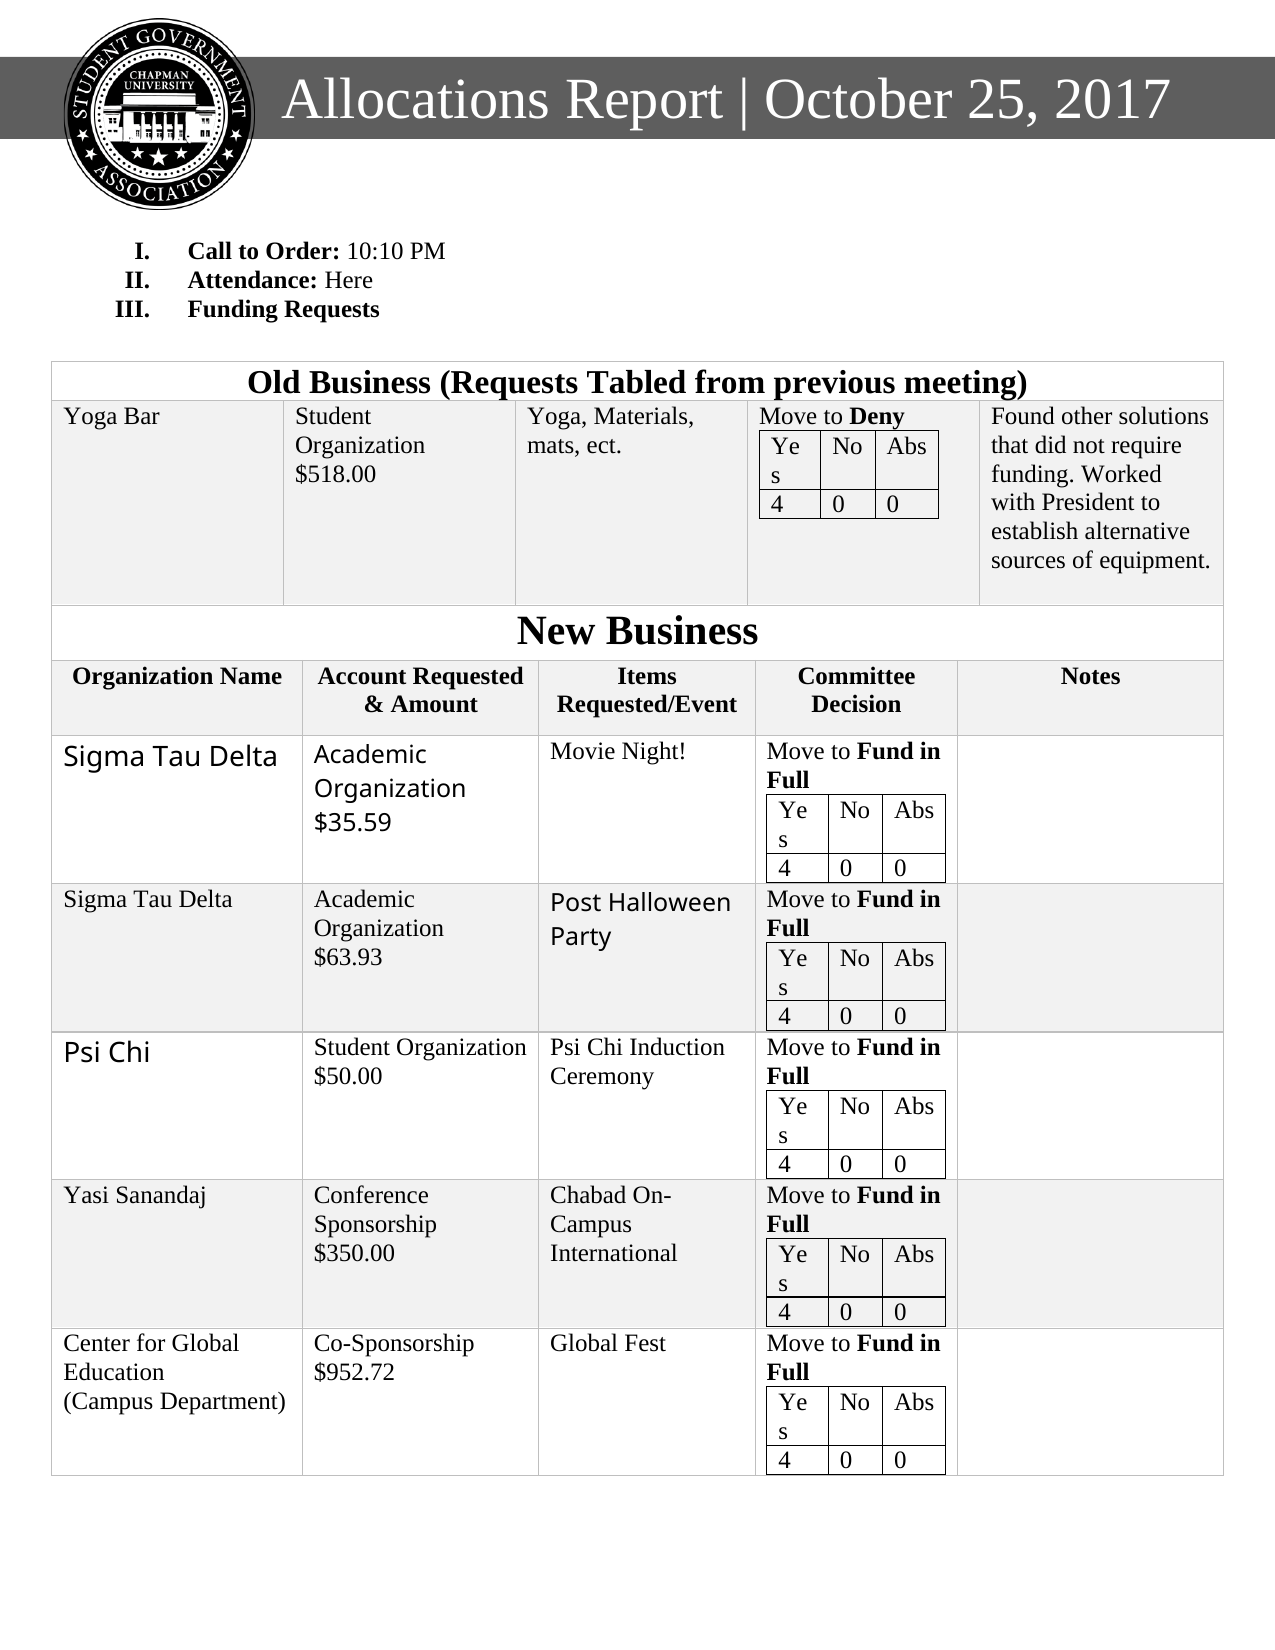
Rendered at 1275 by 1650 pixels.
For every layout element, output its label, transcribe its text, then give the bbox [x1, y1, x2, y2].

table_cell Move to Deny [748, 401, 979, 604]
table_cell Co-Sponsorship $952.72 [303, 1329, 538, 1475]
table_cell Organization Name [52, 661, 302, 735]
table_cell Sigma Tau Delta [52, 884, 302, 1031]
table_cell Psi Chi Induction Ceremony [539, 1033, 755, 1179]
table_cell Account Requested & Amount [303, 661, 538, 735]
table_cell [958, 736, 1223, 883]
table_cell Chabad On-Campus International [539, 1180, 755, 1327]
table_cell [958, 1329, 1223, 1475]
table_cell Items Requested/Event [539, 661, 755, 735]
table_cell Committee Decision [756, 661, 957, 735]
table_cell Global Fest [539, 1329, 755, 1475]
table_cell New Business [52, 606, 1223, 660]
table_cell Sigma Tau Delta [52, 736, 302, 883]
table_cell Academic Organization $35.59 [303, 736, 538, 883]
table_cell Student Organization $50.00 [303, 1033, 538, 1179]
table_cell Student Organization $518.00 [284, 401, 515, 604]
list Call to Order: 10:10 PM [150, 236, 1125, 265]
table_cell Conference Sponsorship $350.00 [303, 1180, 538, 1327]
table_cell Yoga, Materials, mats, ect. [516, 401, 747, 604]
table_cell Notes [958, 661, 1223, 735]
table_cell Move to Fund in Full [756, 1329, 957, 1475]
table_cell [958, 1033, 1223, 1179]
table_header Old Business (Requests Tabled from previous meeting) [52, 362, 1223, 400]
table_cell Psi Chi [52, 1033, 302, 1179]
picture [63, 18, 255, 210]
table_cell Yoga Bar [52, 401, 283, 604]
table_cell Move to Fund in Full [756, 1180, 957, 1327]
table_cell [958, 1180, 1223, 1327]
table_cell Move to Fund in Full [756, 736, 957, 883]
list Funding Requests [150, 294, 1125, 322]
table_cell Move to Fund in Full [756, 1033, 957, 1179]
table_cell Center for Global Education (Campus Department) [52, 1329, 302, 1475]
list Attendance: Here [150, 265, 1125, 294]
table_cell Movie Night! [539, 736, 755, 883]
table_cell Move to Fund in Full [756, 884, 957, 1031]
table_cell [958, 884, 1223, 1031]
table_cell Post Halloween Party [539, 884, 755, 1031]
table_cell Found other solutions that did not require funding. Worked with President to establish alternative sources of equipment. [980, 401, 1223, 604]
table_cell Academic Organization $63.93 [303, 884, 538, 1031]
table_cell Yasi Sanandaj [52, 1180, 302, 1327]
